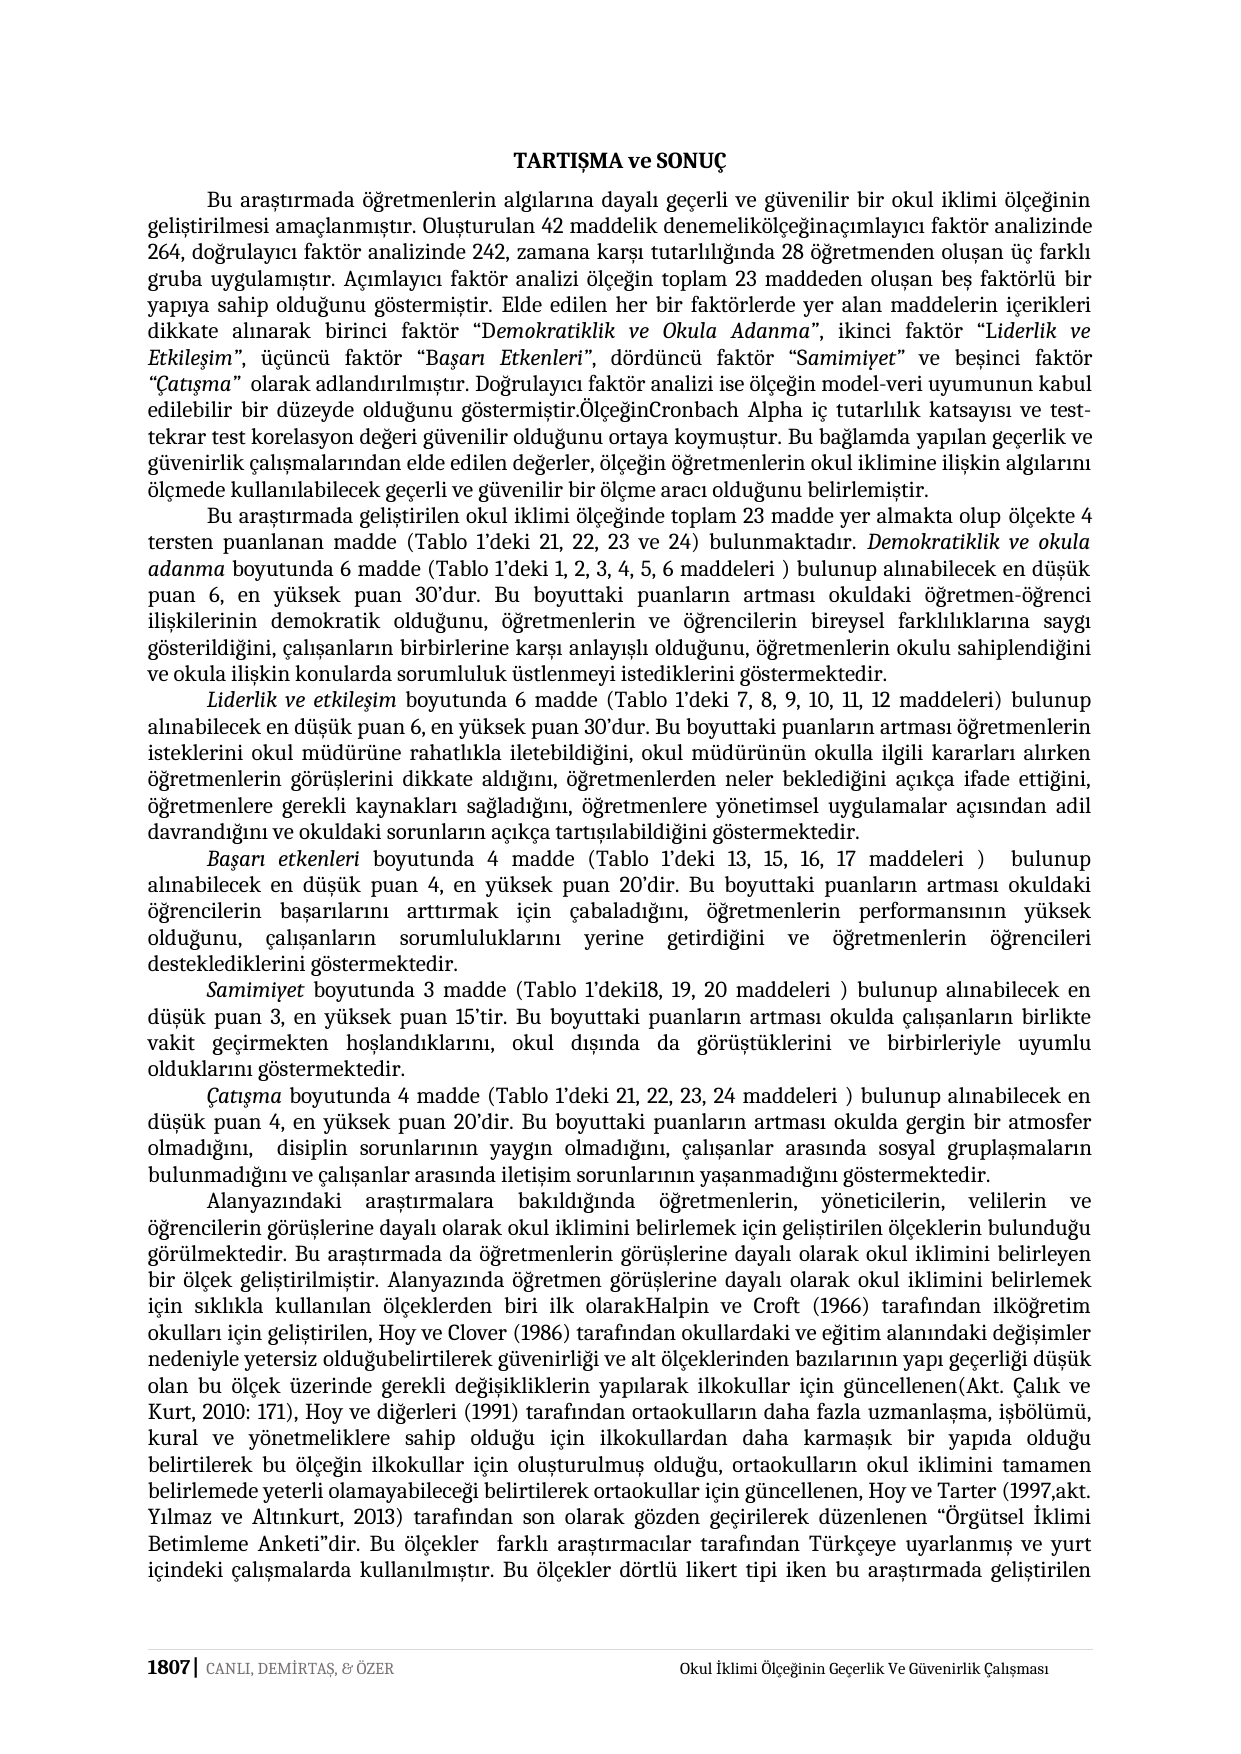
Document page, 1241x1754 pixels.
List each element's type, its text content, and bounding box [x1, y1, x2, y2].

text Samimiyet boyutunda 3 madde (Tablo 1’deki18, 19, 20 maddeleri ) bulunup alınabilecek en düşük puan 3, en yüksek puan 15’tir. Bu boyuttaki puanların artması okulda çalışanların birlikte vakit geçirmekten hoşlandıklarını, okul dışında da görüştüklerini ve birbirleriyle uyumlu olduklarını göstermektedir. [148, 977, 1093, 1082]
text TARTIŞMA ve SONUÇ [148, 148, 1093, 174]
text Çatışma boyutunda 4 madde (Tablo 1’deki 21, 22, 23, 24 maddeleri ) bulunup alınabilecek en düşük puan 4, en yüksek puan 20’dir. Bu boyuttaki puanların artması okulda gergin bir atmosfer olmadığını, disiplin sorunlarının yaygın olmadığını, çalışanlar arasında sosyal gruplaşmaların bulunmadığını ve çalışanlar arasında iletişim sorunlarının yaşanmadığını göstermektedir. [148, 1082, 1093, 1188]
text Bu araştırmada geliştirilen okul iklimi ölçeğinde toplam 23 madde yer almakta olup ölçekte 4 tersten puanlanan madde (Tablo 1’deki 21, 22, 23 ve 24) bulunmaktadır. Demokratiklik ve okula adanma boyutunda 6 madde (Tablo 1’deki 1, 2, 3, 4, 5, 6 maddeleri ) bulunup alınabilecek en düşük puan 6, en yüksek puan 30’dur. Bu boyuttaki puanların artması okuldaki öğretmen-öğrenci ilişkilerinin demokratik olduğunu, öğretmenlerin ve öğrencilerin bireysel farklılıklarına saygı gösterildiğini, çalışanların birbirlerine karşı anlayışlı olduğunu, öğretmenlerin okulu sahiplendiğini ve okula ilişkin konularda sorumluluk üstlenmeyi istediklerini göstermektedir. [148, 503, 1093, 687]
text Başarı etkenleri boyutunda 4 madde (Tablo 1’deki 13, 15, 16, 17 maddeleri ) bulunup alınabilecek en düşük puan 4, en yüksek puan 20’dir. Bu boyuttaki puanların artması okuldaki öğrencilerin başarılarını arttırmak için çabaladığını, öğretmenlerin performansının yüksek olduğunu, çalışanların sorumluluklarını yerine getirdiğini ve öğretmenlerin öğrencileri desteklediklerini göstermektedir. [148, 845, 1093, 977]
text Bu araştırmada öğretmenlerin algılarına dayalı geçerli ve güvenilir bir okul iklimi ölçeğinin geliştirilmesi amaçlanmıştır. Oluşturulan 42 maddelik denemelikölçeğinaçımlayıcı faktör analizinde 264, doğrulayıcı faktör analizinde 242, zamana karşı tutarlılığında 28 öğretmenden oluşan üç farklı gruba uygulamıştır. Açımlayıcı faktör analizi ölçeğin toplam 23 maddeden oluşan beş faktörlü bir yapıya sahip olduğunu göstermiştir. Elde edilen her bir faktörlerde yer alan maddelerin içerikleri dikkate alınarak birinci faktör “Demokratiklik ve Okula Adanma”, ikinci faktör “Liderlik ve Etkileşim”, üçüncü faktör “Başarı Etkenleri”, dördüncü faktör “Samimiyet” ve beşinci faktör “Çatışma” olarak adlandırılmıştır. Doğrulayıcı faktör analizi ise ölçeğin model-veri uyumunun kabul edilebilir bir düzeyde olduğunu göstermiştir.ÖlçeğinCronbach Alpha iç tutarlılık katsayısı ve test-tekrar test korelasyon değeri güvenilir olduğunu ortaya koymuştur. Bu bağlamda yapılan geçerlik ve güvenirlik çalışmalarından elde edilen değerler, ölçeğin öğretmenlerin okul iklimine ilişkin algılarını ölçmede kullanılabilecek geçerli ve güvenilir bir ölçme aracı olduğunu belirlemiştir. [148, 186, 1093, 503]
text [148, 1188, 1093, 1583]
text Liderlik ve etkileşim boyutunda 6 madde (Tablo 1’deki 7, 8, 9, 10, 11, 12 maddeleri) bulunup alınabilecek en düşük puan 6, en yüksek puan 30’dur. Bu boyuttaki puanların artması öğretmenlerin isteklerini okul müdürüne rahatlıkla iletebildiğini, okul müdürünün okulla ilgili kararları alırken öğretmenlerin görüşlerini dikkate aldığını, öğretmenlerden neler beklediğini açıkça ifade ettiğini, öğretmenlere gerekli kaynakları sağladığını, öğretmenlere yönetimsel uygulamalar açısından adil davrandığını ve okuldaki sorunların açıkça tartışılabildiğini göstermektedir. [148, 687, 1093, 845]
